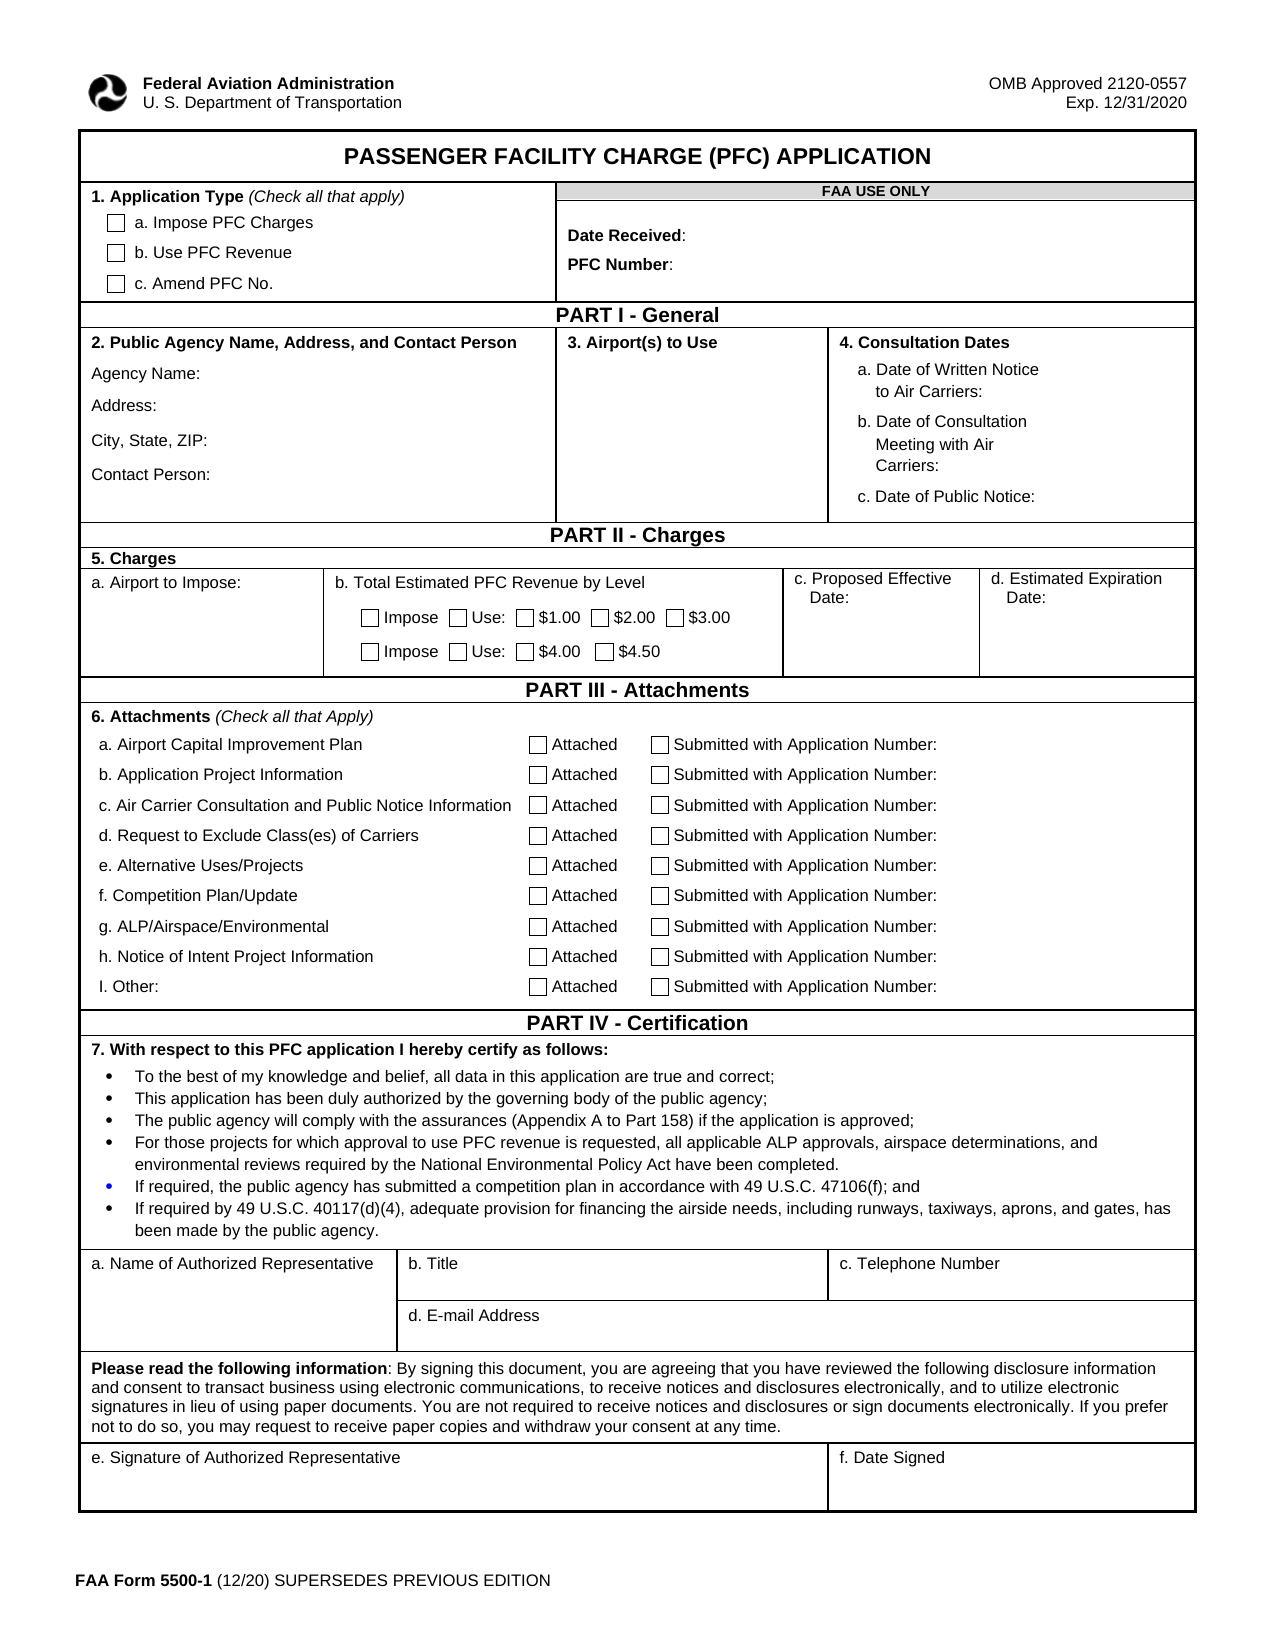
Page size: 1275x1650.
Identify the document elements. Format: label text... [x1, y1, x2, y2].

picture [88, 73, 128, 113]
table_cell Date Received: PFC Number: [557, 201, 1194, 301]
table_cell b. Total Estimated PFC Revenue by Level Impose Use: $1.00 $2.00 $3.00 Impose Use: $4.00 $4.50 [324, 569, 782, 676]
table_cell b. Title [398, 1250, 827, 1299]
table_cell 6. Attachments (Check all that Apply) a. Airport Capital Improvement Plan Attached Submitted with Application Number: b. Application Project Information Attached Submitted with Application Number: c. Air Carrier Consultation and Public Notice Information Attached Submitted with Application Number: d. Request to Exclude Class(es) of Carriers Attached Submitted with Application Number: e. Alternative Uses/Projects Attached Submitted with Application Number: f. Competition Plan/Update Attached Submitted with Application Number: g. ALP/Airspace/Environmental Attached Submitted with Application Number: h. Notice of Intent Project Information Attached Submitted with Application Number: I. Other: Attached Submitted with Application Number: [81, 703, 1194, 1009]
table_cell Please read the following information: By signing this document, you are agreeing that you have reviewed the following disclosure information and consent to transact business using electronic communications, to receive notices and disclosures electronically, and to utilize electronic signatures in lieu of using paper documents. You are not required to receive notices and disclosures or sign documents electronically. If you prefer not to do so, you may request to receive paper copies and withdraw your consent at any time. [81, 1352, 1194, 1442]
table_cell PART III - Attachments [81, 678, 1194, 701]
table_cell 4. Consultation Dates a. Date of Written Notice to Air Carriers: b. Date of Consultation Meeting with Air Carriers: c. Date of Public Notice: [829, 328, 1194, 521]
table_cell PART II - Charges [81, 523, 1194, 547]
table_cell 5. Charges [81, 548, 1194, 568]
table_cell PART I - General [81, 303, 1194, 327]
table_cell a. Name of Authorized Representative [81, 1250, 396, 1351]
table_header [77, 65, 142, 122]
table_cell d. Estimated Expiration Date: [980, 569, 1194, 676]
table_cell e. Signature of Authorized Representative [81, 1444, 827, 1510]
table_cell PART IV - Certification [81, 1011, 1194, 1034]
table_cell f. Date Signed [829, 1444, 1194, 1510]
table_cell 1. Application Type (Check all that apply) a. Impose PFC Charges b. Use PFC Revenue c. Amend PFC No. [81, 183, 555, 301]
table_cell 7. With respect to this PFC application I hereby certify as follows: To the best of my knowledge and belief, all data in this application are true and correct; This application has been duly authorized by the governing body of the public agency; The public agency will comply with the assurances (Appendix A to Part 158) if the application is approved; For those projects for which approval to use PFC revenue is requested, all applicable ALP approvals, airspace determinations, and environmental reviews required by the National Environmental Policy Act have been completed. If required, the public agency has submitted a competition plan in accordance with 49 U.S.C. 47106(f); and If required by 49 U.S.C. 40117(d)(4), adequate provision for financing the airside needs, including runways, taxiways, aprons, and gates, has been made by the public agency. [81, 1036, 1194, 1248]
table_header PASSENGER FACILITY CHARGE (PFC) APPLICATION [81, 132, 1194, 181]
table_cell FAA USE ONLY [557, 183, 1194, 199]
table_cell a. Airport to Impose: [81, 569, 323, 676]
table_cell c. Proposed Effective Date: [784, 569, 979, 676]
table_cell 3. Airport(s) to Use [557, 328, 827, 521]
table_cell c. Telephone Number [829, 1250, 1194, 1299]
table_header OMB Approved 2120-0557 Exp. 12/31/2020 [429, 65, 1198, 122]
table_cell d. E-mail Address [398, 1301, 1194, 1351]
table_cell 2. Public Agency Name, Address, and Contact Person Agency Name: Address: City, State, ZIP: Contact Person: [81, 328, 555, 521]
table_header Federal Aviation Administration U. S. Department of Transportation [143, 65, 429, 122]
